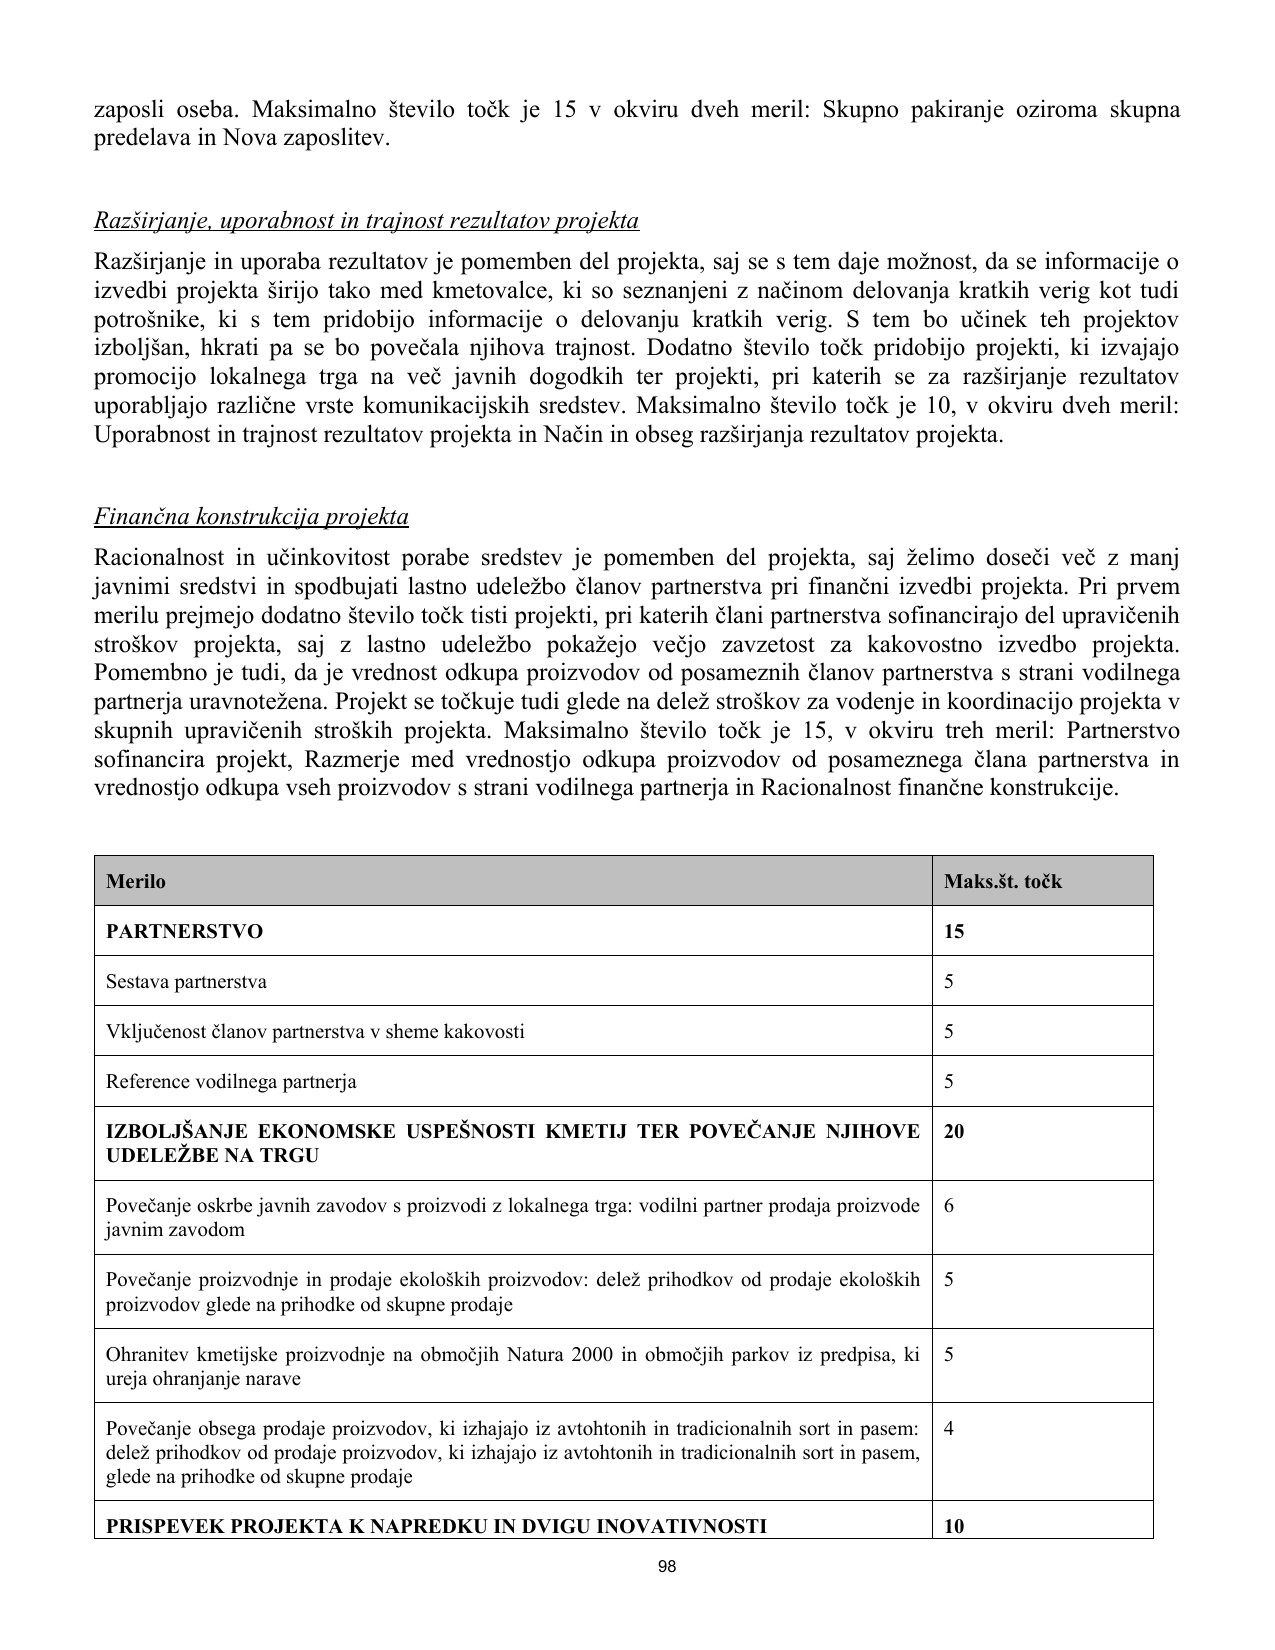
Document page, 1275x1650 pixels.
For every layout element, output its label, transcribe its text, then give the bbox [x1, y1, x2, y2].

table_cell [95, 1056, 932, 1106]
text Razširjanje, uporabnost in trajnost rezultatov projekta [94, 205, 1181, 234]
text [94, 94, 1181, 151]
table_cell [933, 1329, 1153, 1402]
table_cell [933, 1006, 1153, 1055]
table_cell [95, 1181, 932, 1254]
text Finančna konstrukcija projekta [94, 501, 1181, 530]
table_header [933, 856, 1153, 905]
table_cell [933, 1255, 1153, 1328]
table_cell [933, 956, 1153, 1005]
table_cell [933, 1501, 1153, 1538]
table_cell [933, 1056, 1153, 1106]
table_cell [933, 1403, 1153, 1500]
text Razširjanje in uporaba rezultatov je pomemben del projekta, saj se s tem daje možnost, da se informacije o izvedbi projekta širijo tako med kmetovalce, ki so seznanjeni z načinom delovanja kratkih verig kot tudi potrošnike, ki s tem pridobijo informacije o delovanju kratkih verig. S tem bo učinek teh projektov izboljšan, hkrati pa se bo povečala njihova trajnost. Dodatno število točk pridobijo projekti, ki izvajajo promocijo lokalnega trga na več javnih dogodkih ter projekti, pri katerih se za razširjanje rezultatov uporabljajo različne vrste komunikacijskih sredstev. Maksimalno število točk je 10, v okviru dveh meril: Uporabnost in trajnost rezultatov projekta in Način in obseg razširjanja rezultatov projekta. [94, 246, 1181, 447]
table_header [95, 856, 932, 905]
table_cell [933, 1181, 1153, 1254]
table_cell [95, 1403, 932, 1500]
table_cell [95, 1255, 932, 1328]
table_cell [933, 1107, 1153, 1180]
text Racionalnost in učinkovitost porabe sredstev je pomemben del projekta, saj želimo doseči več z manj javnimi sredstvi in spodbujati lastno udeležbo članov partnerstva pri finančni izvedbi projekta. Pri prvem merilu prejmejo dodatno število točk tisti projekti, pri katerih člani partnerstva sofinancirajo del upravičenih stroškov projekta, saj z lastno udeležbo pokažejo večjo zavzetost za kakovostno izvedbo projekta. Pomembno je tudi, da je vrednost odkupa proizvodov od posameznih članov partnerstva s strani vodilnega partnerja uravnotežena. Projekt se točkuje tudi glede na delež stroškov za vodenje in koordinacijo projekta v skupnih upravičenih stroških projekta. Maksimalno število točk je 15, v okviru treh meril: Partnerstvo sofinancira projekt, Razmerje med vrednostjo odkupa proizvodov od posameznega člana partnerstva in vrednostjo odkupa vseh proizvodov s strani vodilnega partnerja in Racionalnost finančne konstrukcije. [94, 542, 1181, 801]
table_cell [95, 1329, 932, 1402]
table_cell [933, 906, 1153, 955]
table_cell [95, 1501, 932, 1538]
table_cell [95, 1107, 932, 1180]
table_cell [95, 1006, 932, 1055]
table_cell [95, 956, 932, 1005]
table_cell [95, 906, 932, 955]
